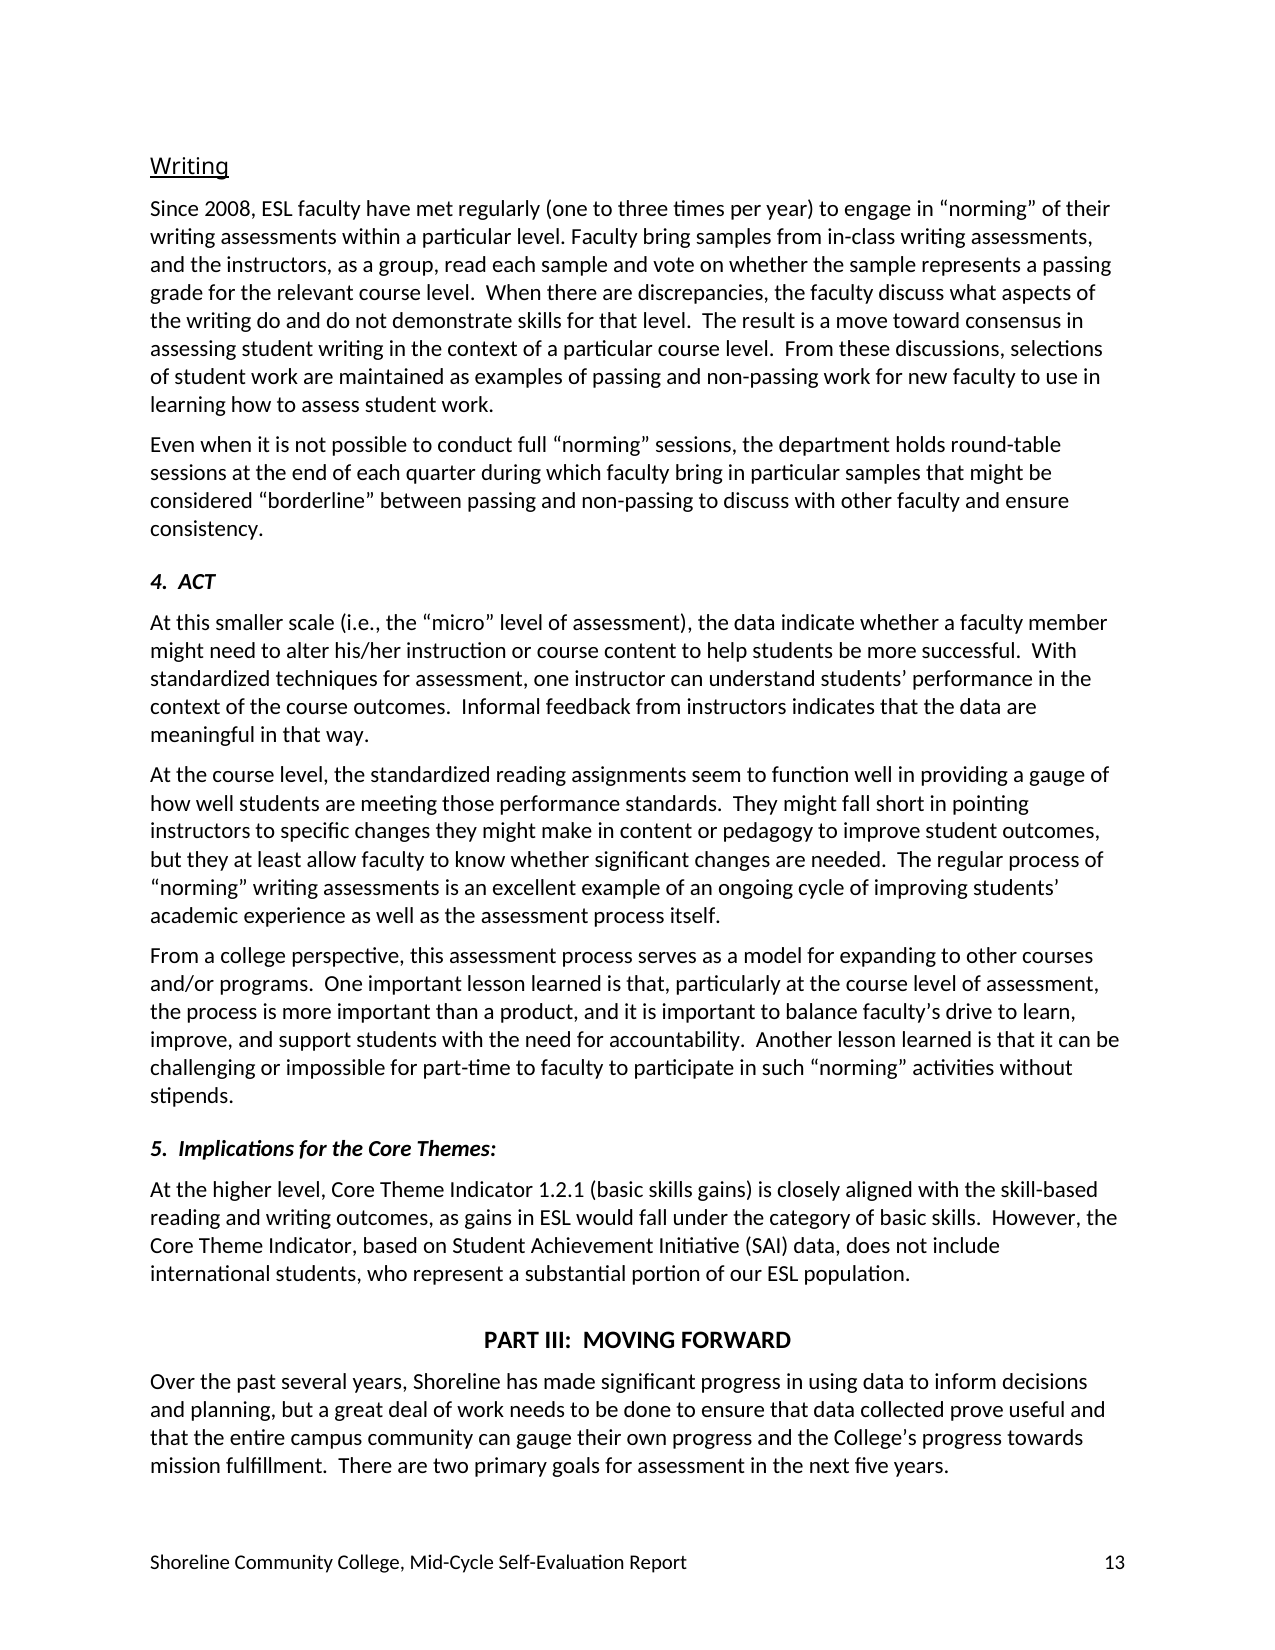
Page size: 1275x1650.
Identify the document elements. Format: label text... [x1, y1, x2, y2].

text At the higher level, Core Theme Indicator 1.2.1 (basic skills gains) is closely aligned with the skill-based reading and writing outcomes, as gains in ESL would fall under the category of basic skills. However, the Core Theme Indicator, based on Student Achievement Initiative (SAI) data, does not include international students, who represent a substantial portion of our ESL population. [150, 1175, 1125, 1287]
subtitle Part III: Moving Forward [150, 1324, 1125, 1355]
text At the course level, the standardized reading assignments seem to function well in providing a gauge of how well students are meeting those performance standards. They might fall short in pointing instructors to specific changes they might make in content or pedagogy to improve student outcomes, but they at least allow faculty to know whether significant changes are needed. The regular process of “norming” writing assessments is an excellent example of an ongoing cycle of improving students’ academic experience as well as the assessment process itself. [150, 761, 1125, 929]
text At this smaller scale (i.e., the “micro” level of assessment), the data indicate whether a faculty member might need to alter his/her instruction or course content to help students be more successful. With standardized techniques for assessment, one instructor can understand students’ performance in the context of the course outcomes. Informal feedback from instructors indicates that the data are meaningful in that way. [150, 608, 1125, 748]
subtitle 4. ACT [150, 567, 1125, 596]
text Since 2008, ESL faculty have met regularly (one to three times per year) to engage in “norming” of their writing assessments within a particular level. Faculty bring samples from in-class writing assessments, and the instructors, as a group, read each sample and vote on whether the sample represents a passing grade for the relevant course level. When there are discrepancies, the faculty discuss what aspects of the writing do and do not demonstrate skills for that level. The result is a move toward consensus in assessing student writing in the context of a particular course level. From these discussions, selections of student work are maintained as examples of passing and non-passing work for new faculty to use in learning how to assess student work. [150, 194, 1125, 418]
text From a college perspective, this assessment process serves as a model for expanding to other courses and/or programs. One important lesson learned is that, particularly at the course level of assessment, the process is more important than a product, and it is important to balance faculty’s drive to learn, improve, and support students with the need for accountability. Another lesson learned is that it can be challenging or impossible for part-time to faculty to participate in such “norming” activities without stipends. [150, 941, 1125, 1109]
subtitle 5. Implications for the Core Themes: [150, 1134, 1125, 1162]
subtitle Writing [150, 150, 1125, 181]
text Even when it is not possible to conduct full “norming” sessions, the department holds round-table sessions at the end of each quarter during which faculty bring in particular samples that might be considered “borderline” between passing and non-passing to discuss with other faculty and ensure consistency. [150, 430, 1125, 542]
text Over the past several years, Shoreline has made significant progress in using data to inform decisions and planning, but a great deal of work needs to be done to ensure that data collected prove useful and that the entire campus community can gauge their own progress and the College’s progress towards mission fulfillment. There are two primary goals for assessment in the next five years. [150, 1367, 1125, 1479]
